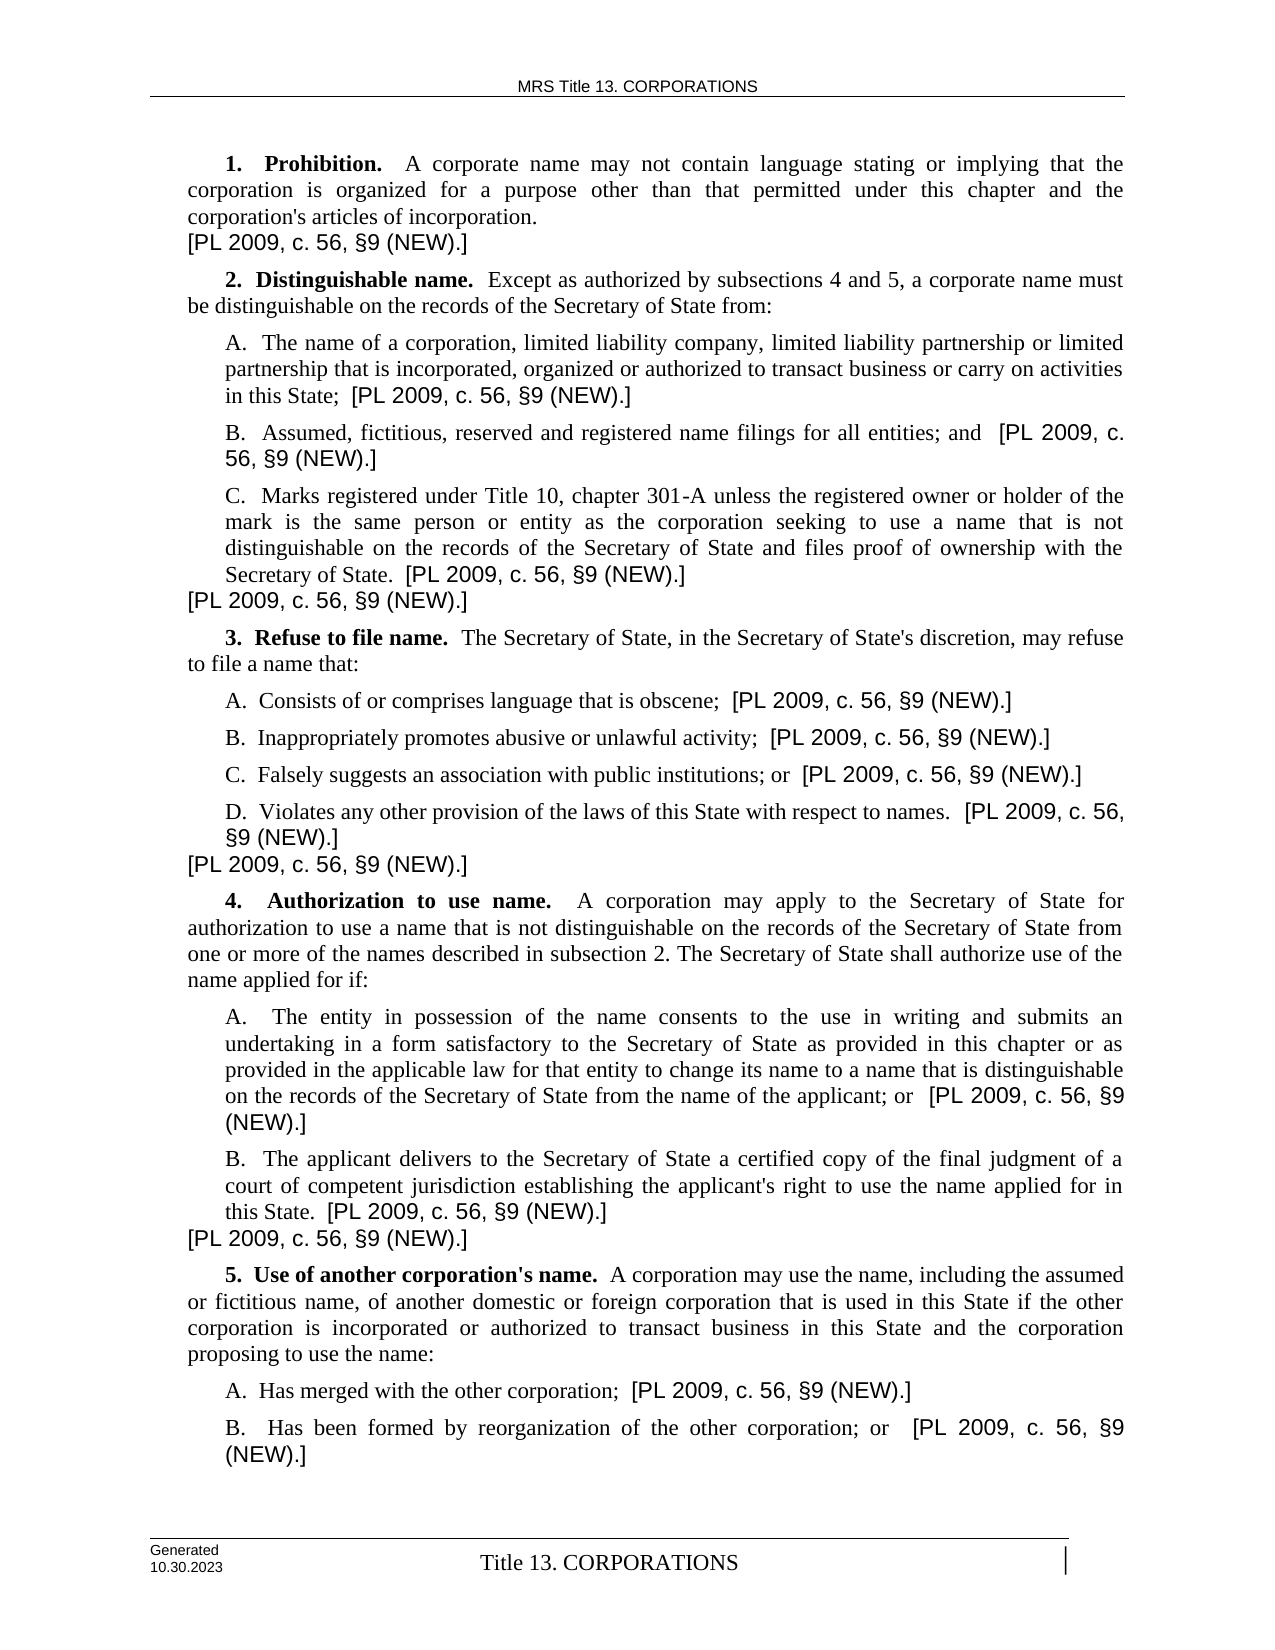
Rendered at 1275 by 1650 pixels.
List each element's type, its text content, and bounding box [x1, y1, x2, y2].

text 5. Use of another corporation's name. A corporation may use the name, including the assumed or fictitious name, of another domestic or foreign corporation that is used in this State if the other corporation is incorporated or authorized to transact business in this State and the corporation proposing to use the name: [187, 1261, 1125, 1367]
text A. The name of a corporation, limited liability company, limited liability partnership or limited partnership that is incorporated, organized or authorized to transact business or carry on activities in this State; [PL 2009, c. 56, §9 (NEW).] [225, 329, 1125, 408]
text C. Falsely suggests an association with public institutions; or [PL 2009, c. 56, §9 (NEW).] [225, 761, 1125, 787]
text C. Marks registered under Title 10, chapter 301‑A unless the registered owner or holder of the mark is the same person or entity as the corporation seeking to use a name that is not distinguishable on the records of the Secretary of State and files proof of ownership with the Secretary of State. [PL 2009, c. 56, §9 (NEW).] [225, 482, 1125, 587]
text B. Has been formed by reorganization of the other corporation; or [PL 2009, c. 56, §9 (NEW).] [225, 1414, 1125, 1467]
text [PL 2009, c. 56, §9 (NEW).] [187, 1225, 1125, 1251]
text [PL 2009, c. 56, §9 (NEW).] [187, 229, 1125, 255]
text 1. Prohibition. A corporate name may not contain language stating or implying that the corporation is organized for a purpose other than that permitted under this chapter and the corporation's articles of incorporation. [187, 150, 1125, 229]
text [PL 2009, c. 56, §9 (NEW).] [187, 851, 1125, 877]
text 3. Refuse to file name. The Secretary of State, in the Secretary of State's discretion, may refuse to file a name that: [187, 624, 1125, 677]
text B. Inappropriately promotes abusive or unlawful activity; [PL 2009, c. 56, §9 (NEW).] [225, 724, 1125, 751]
text 4. Authorization to use name. A corporation may apply to the Secretary of State for authorization to use a name that is not distinguishable on the records of the Secretary of State from one or more of the names described in subsection 2. The Secretary of State shall authorize use of the name applied for if: [187, 887, 1125, 993]
text A. Consists of or comprises language that is obscene; [PL 2009, c. 56, §9 (NEW).] [225, 687, 1125, 714]
text D. Violates any other provision of the laws of this State with respect to names. [PL 2009, c. 56, §9 (NEW).] [225, 798, 1125, 851]
text B. Assumed, fictitious, reserved and registered name filings for all entities; and [PL 2009, c. 56, §9 (NEW).] [225, 418, 1125, 471]
text B. The applicant delivers to the Secretary of State a certified copy of the final judgment of a court of competent jurisdiction establishing the applicant's right to use the name applied for in this State. [PL 2009, c. 56, §9 (NEW).] [225, 1146, 1125, 1225]
text A. Has merged with the other corporation; [PL 2009, c. 56, §9 (NEW).] [225, 1377, 1125, 1404]
text [PL 2009, c. 56, §9 (NEW).] [187, 587, 1125, 614]
text 2. Distinguishable name. Except as authorized by subsections 4 and 5, a corporate name must be distinguishable on the records of the Secretary of State from: [187, 266, 1125, 318]
text A. The entity in possession of the name consents to the use in writing and submits an undertaking in a form satisfactory to the Secretary of State as provided in this chapter or as provided in the applicable law for that entity to change its name to a name that is distinguishable on the records of the Secretary of State from the name of the applicant; or [PL 2009, c. 56, §9 (NEW).] [225, 1003, 1125, 1135]
